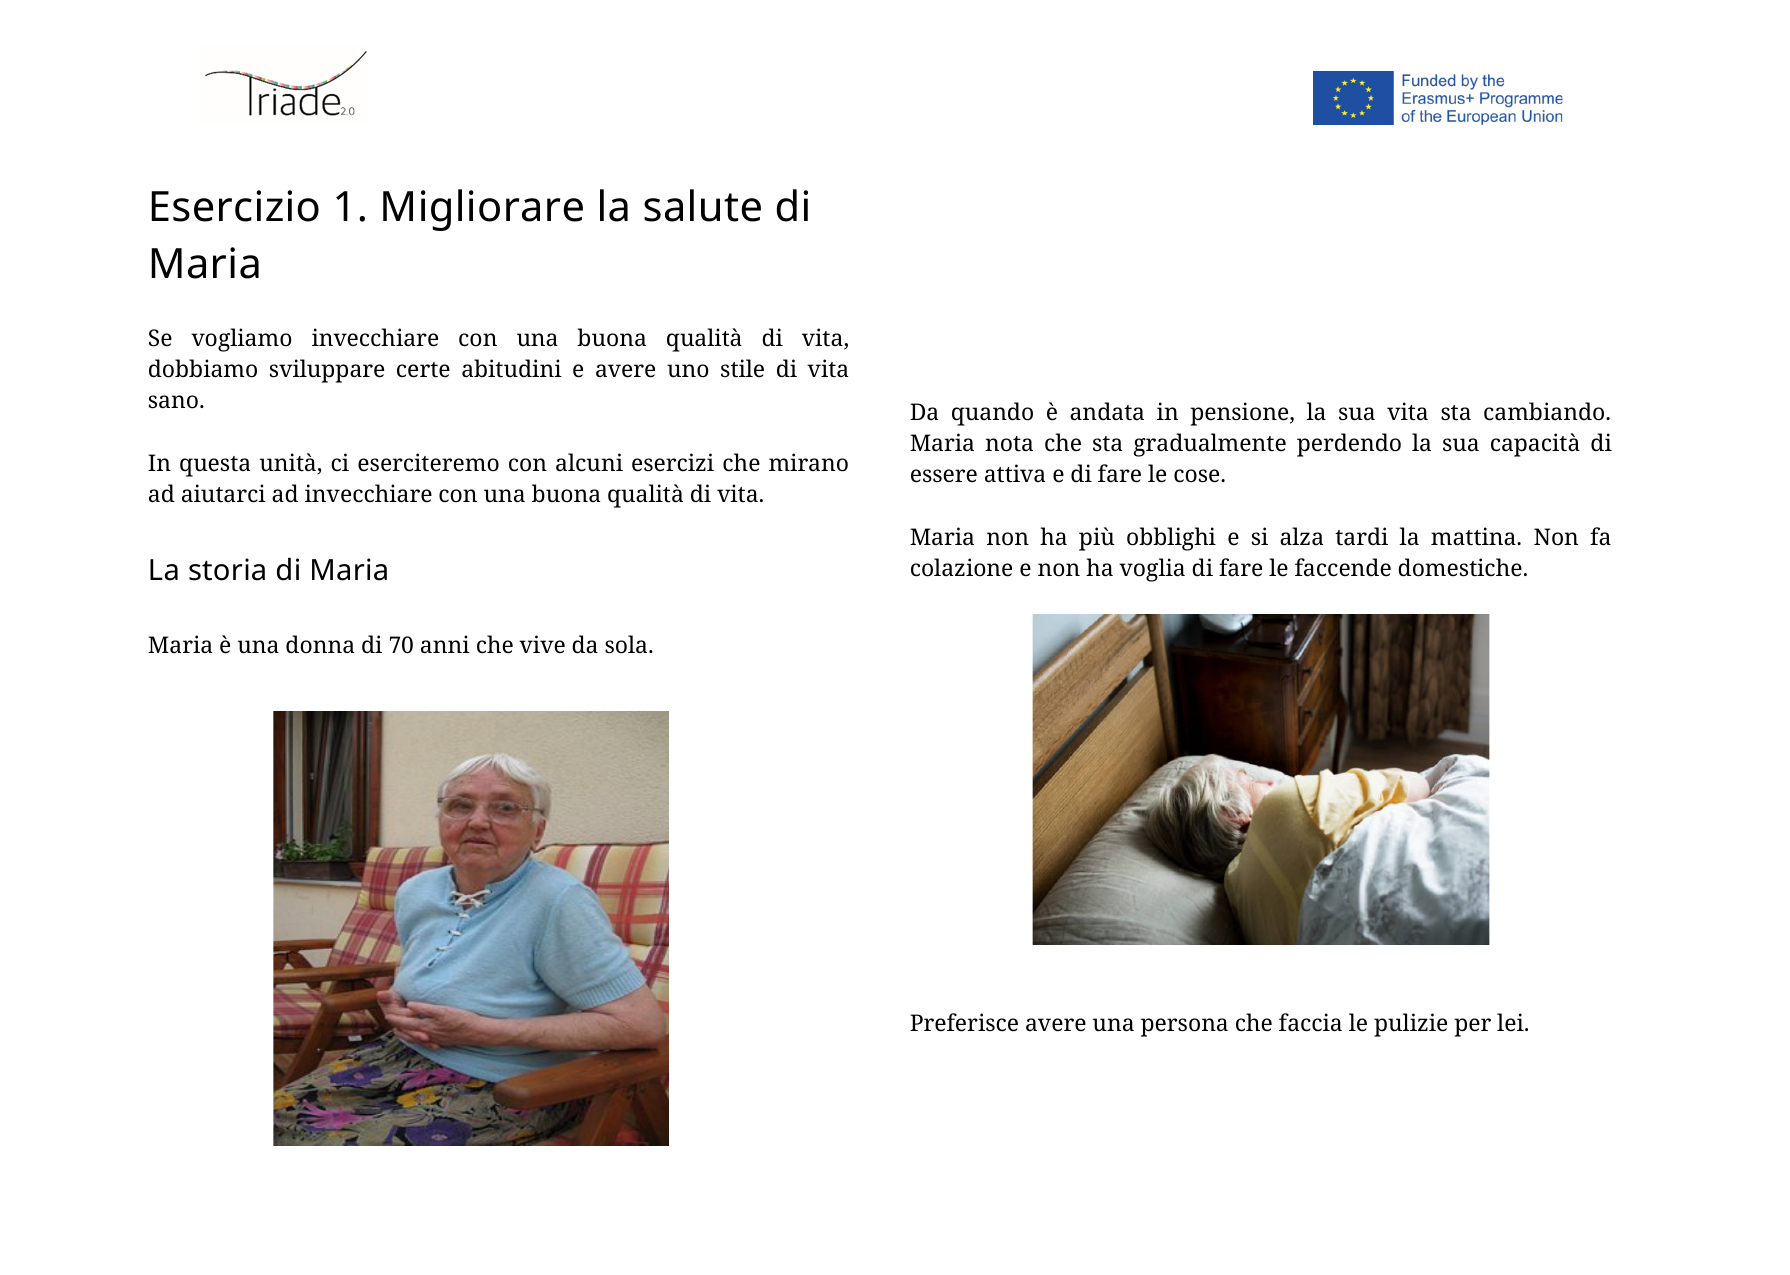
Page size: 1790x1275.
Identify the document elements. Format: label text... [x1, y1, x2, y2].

text Esercizio 1. Migliorare la salute di Maria [148, 177, 851, 291]
text Preferisce avere una persona che faccia le pulizie per lei. [909, 1007, 1612, 1038]
text Maria è una donna di 70 anni che vive da sola. [148, 628, 851, 660]
text Maria non ha più obblighi e si alza tardi la mattina. Non fa colazione e non ha voglia di fare le faccende domestiche. [909, 521, 1612, 583]
picture [273, 711, 669, 1146]
text Da quando è andata in pensione, la sua vita sta cambiando. Maria nota che sta gradualmente perdendo la sua capacità di essere attiva e di fare le cose. [909, 396, 1612, 490]
picture [198, 45, 373, 125]
text In questa unità, ci eserciteremo con alcuni esercizi che mirano ad aiutarci ad invecchiare con una buona qualità di vita. [148, 447, 851, 509]
picture [1313, 71, 1563, 125]
text La storia di Maria [148, 549, 851, 589]
text Se vogliamo invecchiare con una buona qualità di vita, dobbiamo sviluppare certe abitudini e avere uno stile di vita sano. [148, 322, 851, 416]
picture [1032, 614, 1490, 945]
